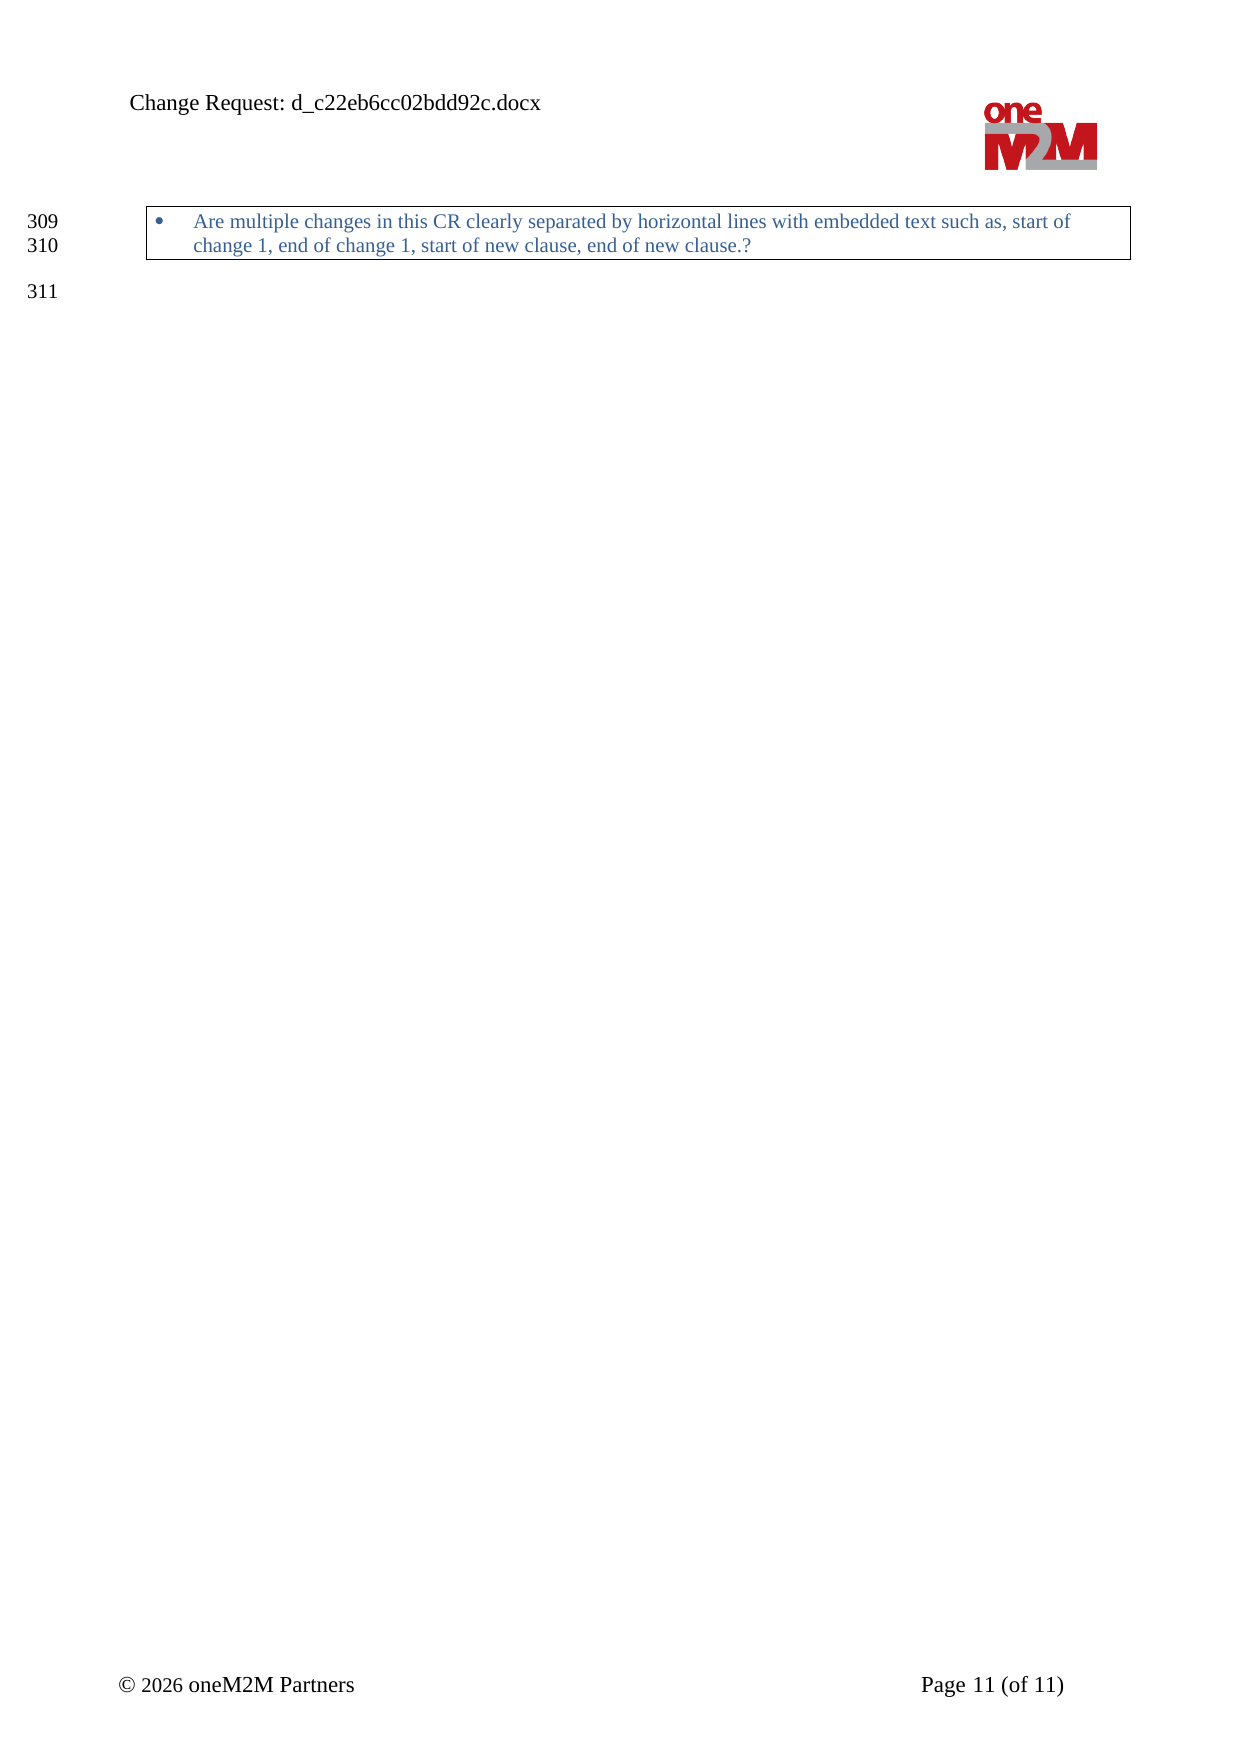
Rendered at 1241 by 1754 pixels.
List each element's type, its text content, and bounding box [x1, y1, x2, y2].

list Are multiple changes in this CR clearly separated by horizontal lines with embedded text such as, start of change 1, end of change 1, start of new clause, end of new clause.? [147, 207, 1130, 259]
picture [970, 88, 1111, 185]
